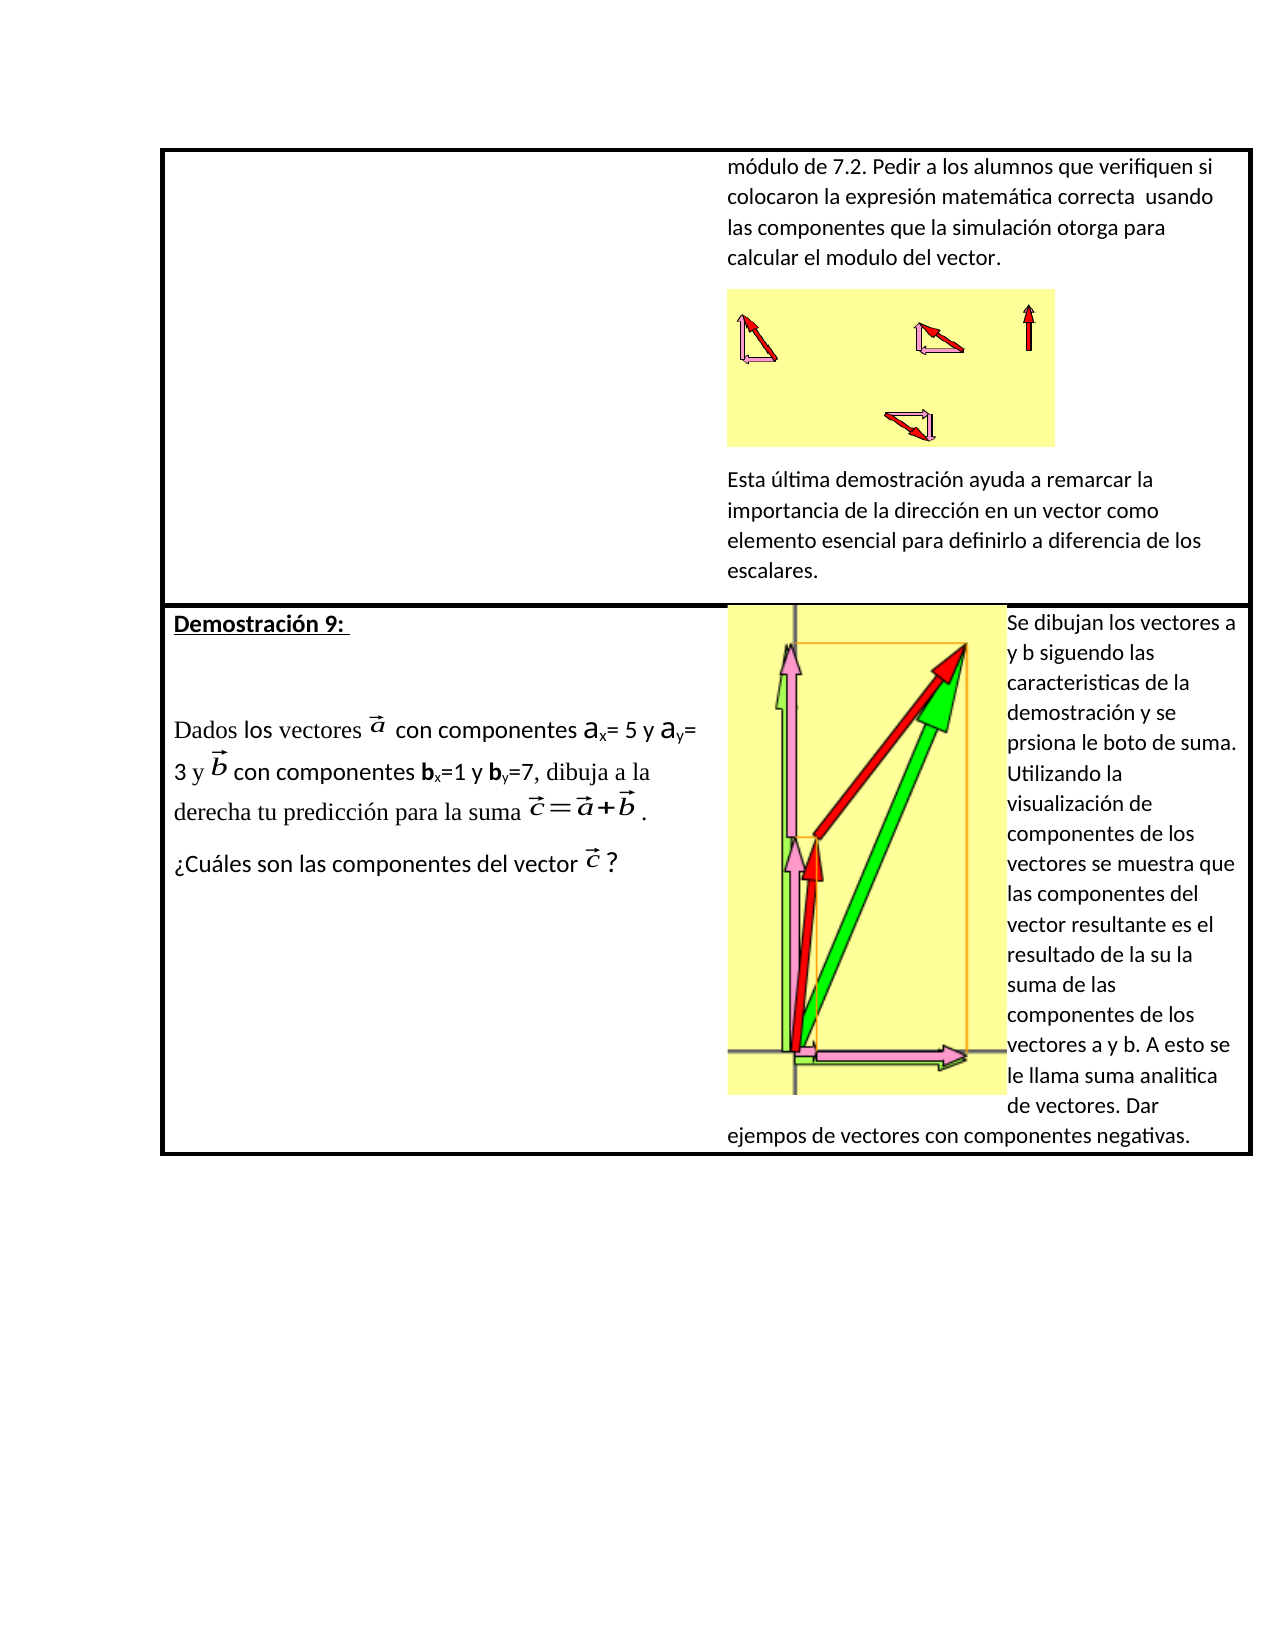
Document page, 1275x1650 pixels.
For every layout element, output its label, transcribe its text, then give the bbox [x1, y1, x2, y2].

picture [727, 605, 1007, 1095]
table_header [716, 152, 1248, 603]
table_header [165, 152, 716, 603]
table_cell Se dibujan los vectores a y b siguendo las caracteristicas de la demostración y se prsiona le boto de suma. Utilizando la visualización de componentes de los vectores se muestra que las componentes del vector resultante es el resultado de la su la suma de las componentes de los vectores a y b. A esto se le llama suma analitica de vectores. Dar ejempos de vectores con componentes negativas. [716, 608, 1248, 1151]
picture [727, 289, 1055, 447]
table_cell Demostración 9: Dados los vectores con componentes ax= 5 y ay= 3 y con componentes bx=1 y by=7, dibuja a la derecha tu predicción para la suma . ¿Cuáles son las componentes del vector ? [165, 608, 716, 1151]
